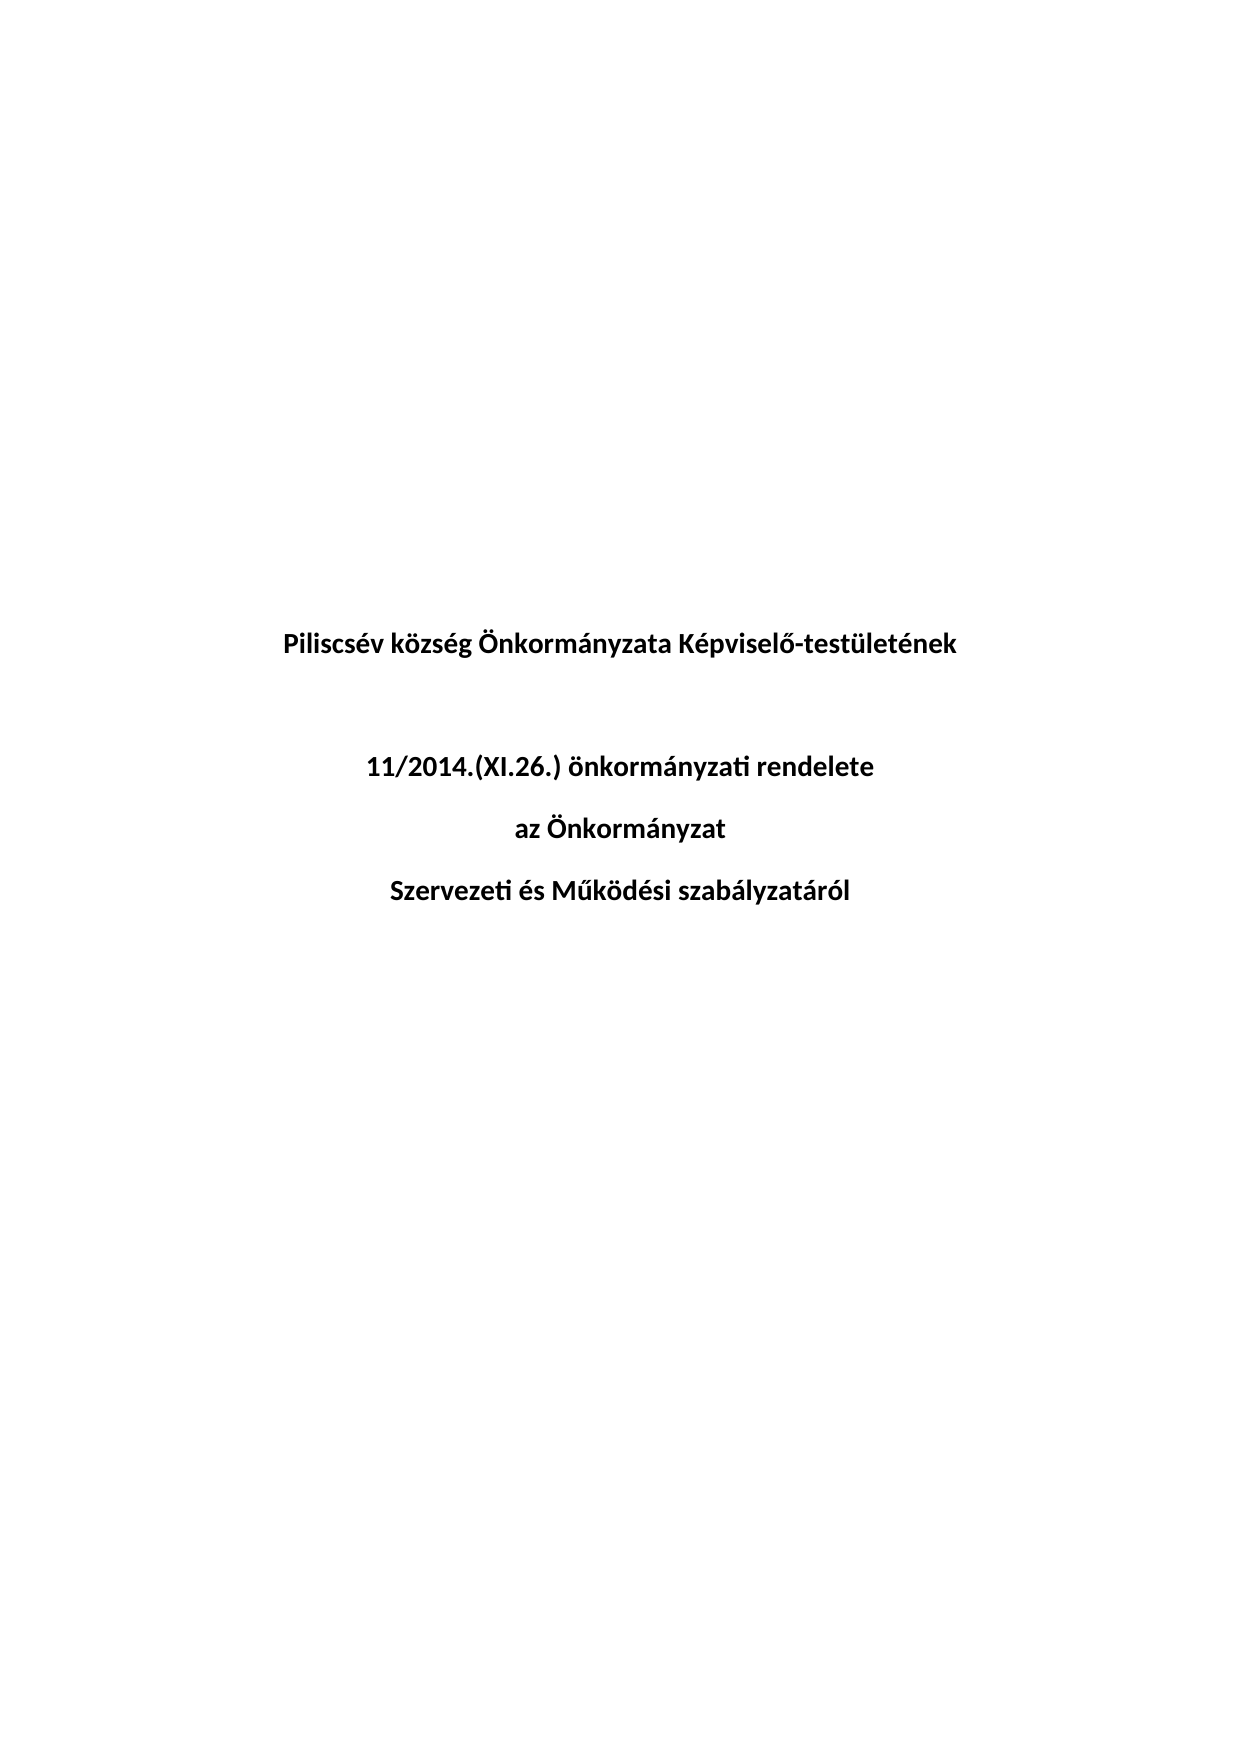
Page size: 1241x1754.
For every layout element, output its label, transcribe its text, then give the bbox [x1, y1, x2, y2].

text Szervezeti és Működési szabályzatáról [148, 872, 1093, 907]
text az Önkormányzat [148, 810, 1093, 846]
text Piliscsév község Önkormányzata Képviselő-testületének [148, 625, 1093, 660]
text 11/2014.(XI.26.) önkormányzati rendelete [148, 748, 1093, 784]
